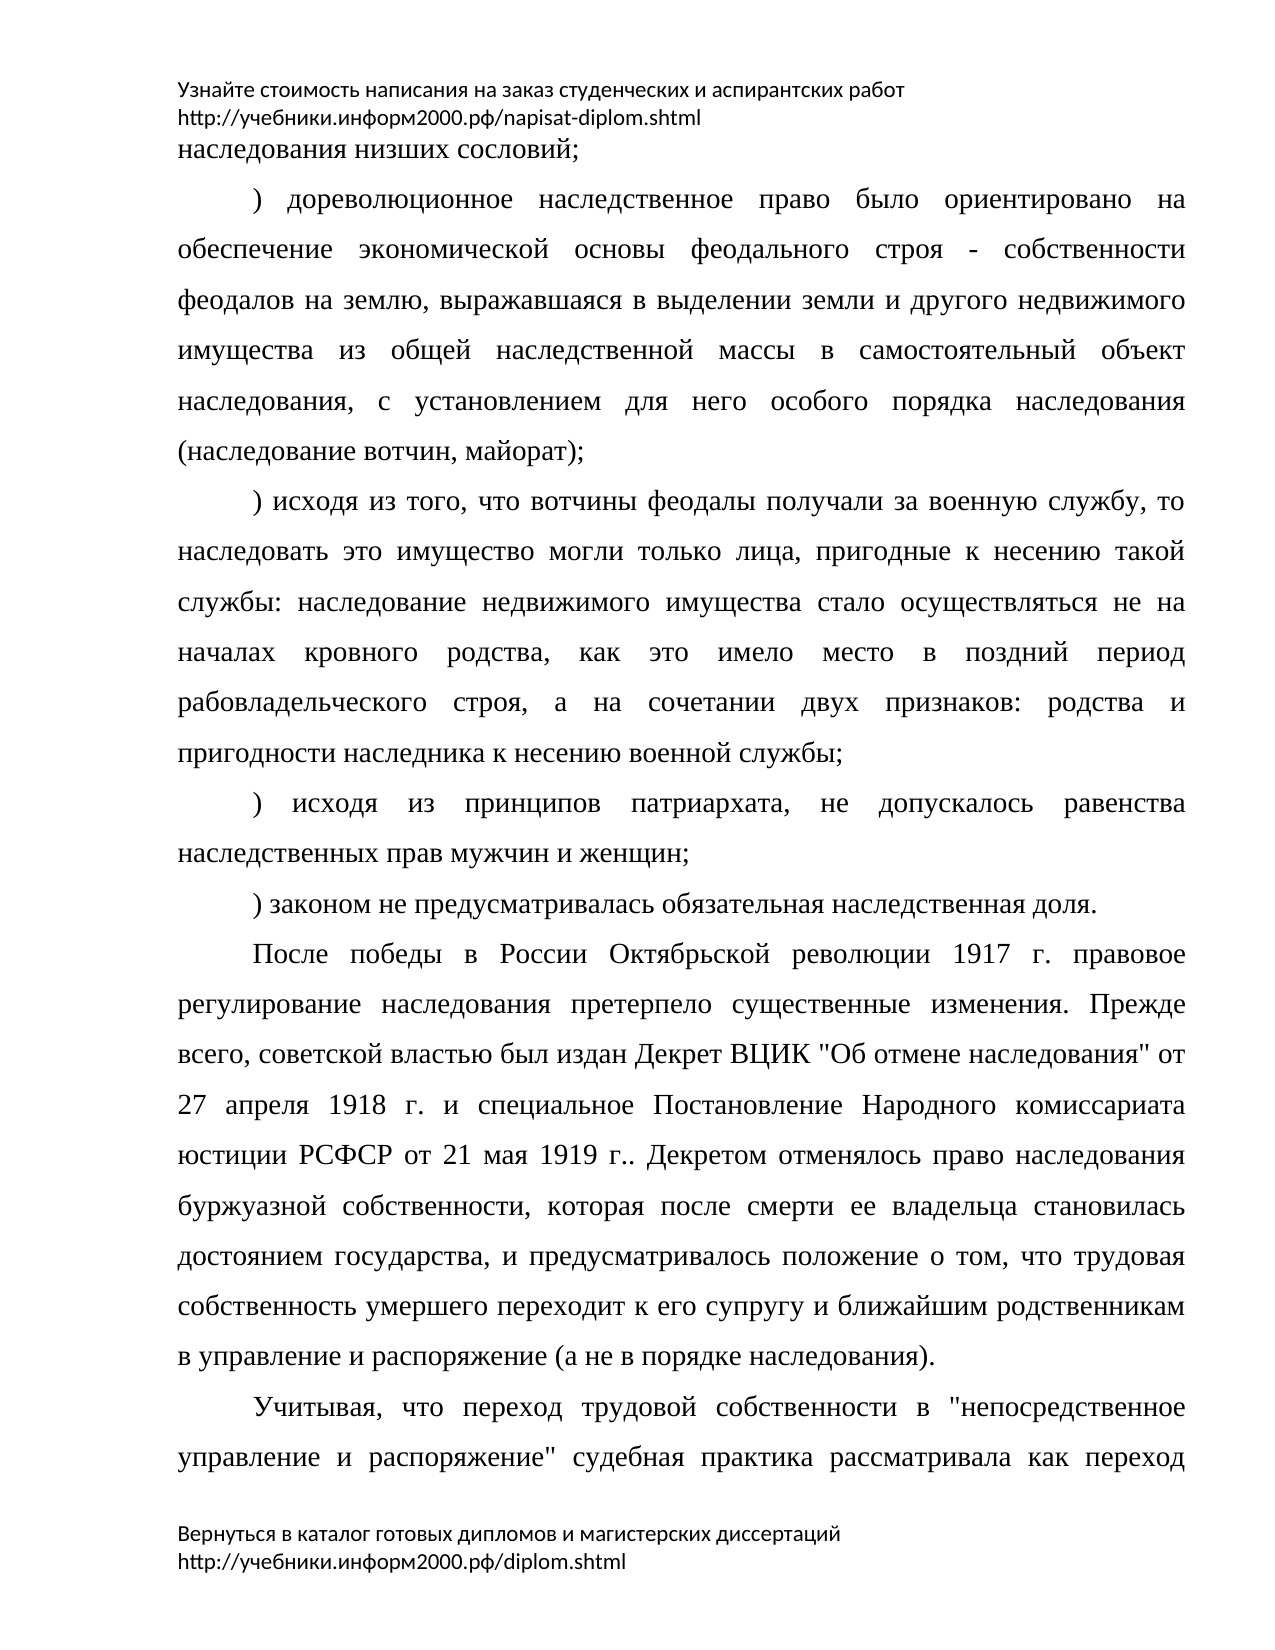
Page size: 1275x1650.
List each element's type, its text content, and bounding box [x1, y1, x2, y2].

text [177, 131, 1186, 164]
text ) законом не предусматривалась обязательная наследственная доля. [177, 886, 1186, 919]
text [177, 1389, 1186, 1473]
text После победы в России Октябрьской революции 1917 г. правовое регулирование наследования претерпело существенные изменения. Прежде всего, советской властью был издан Декрет ВЦИК "Об отмене наследования" от 27 апреля 1918 г. и специальное Постановление Народного комиссариата юстиции РСФСР от 21 мая 1919 г.. Декретом отменялось право наследования буржуазной собственности, которая после смерти ее владельца становилась достоянием государства, и предусматривалось положение о том, что трудовая собственность умершего переходит к его супругу и ближайшим родственникам в управление и распоряжение (а не в порядке наследования). [177, 936, 1186, 1372]
text ) дореволюционное наследственное право было ориентировано на обеспечение экономической основы феодального строя - собственности феодалов на землю, выражавшаяся в выделении земли и другого недвижимого имущества из общей наследственной массы в самостоятельный объект наследования, с установлением для него особого порядка наследования (наследование вотчин, майорат); [177, 181, 1186, 466]
text ) исходя из того, что вотчины феодалы получали за военную службу, то наследовать это имущество могли только лица, пригодные к несению такой службы: наследование недвижимого имущества стало осуществляться не на началах кровного родства, как это имело место в поздний период рабовладельческого строя, а на сочетании двух признаков: родства и пригодности наследника к несению военной службы; [177, 483, 1186, 768]
text ) исходя из принципов патриархата, не допускалось равенства наследственных прав мужчин и женщин; [177, 785, 1186, 869]
